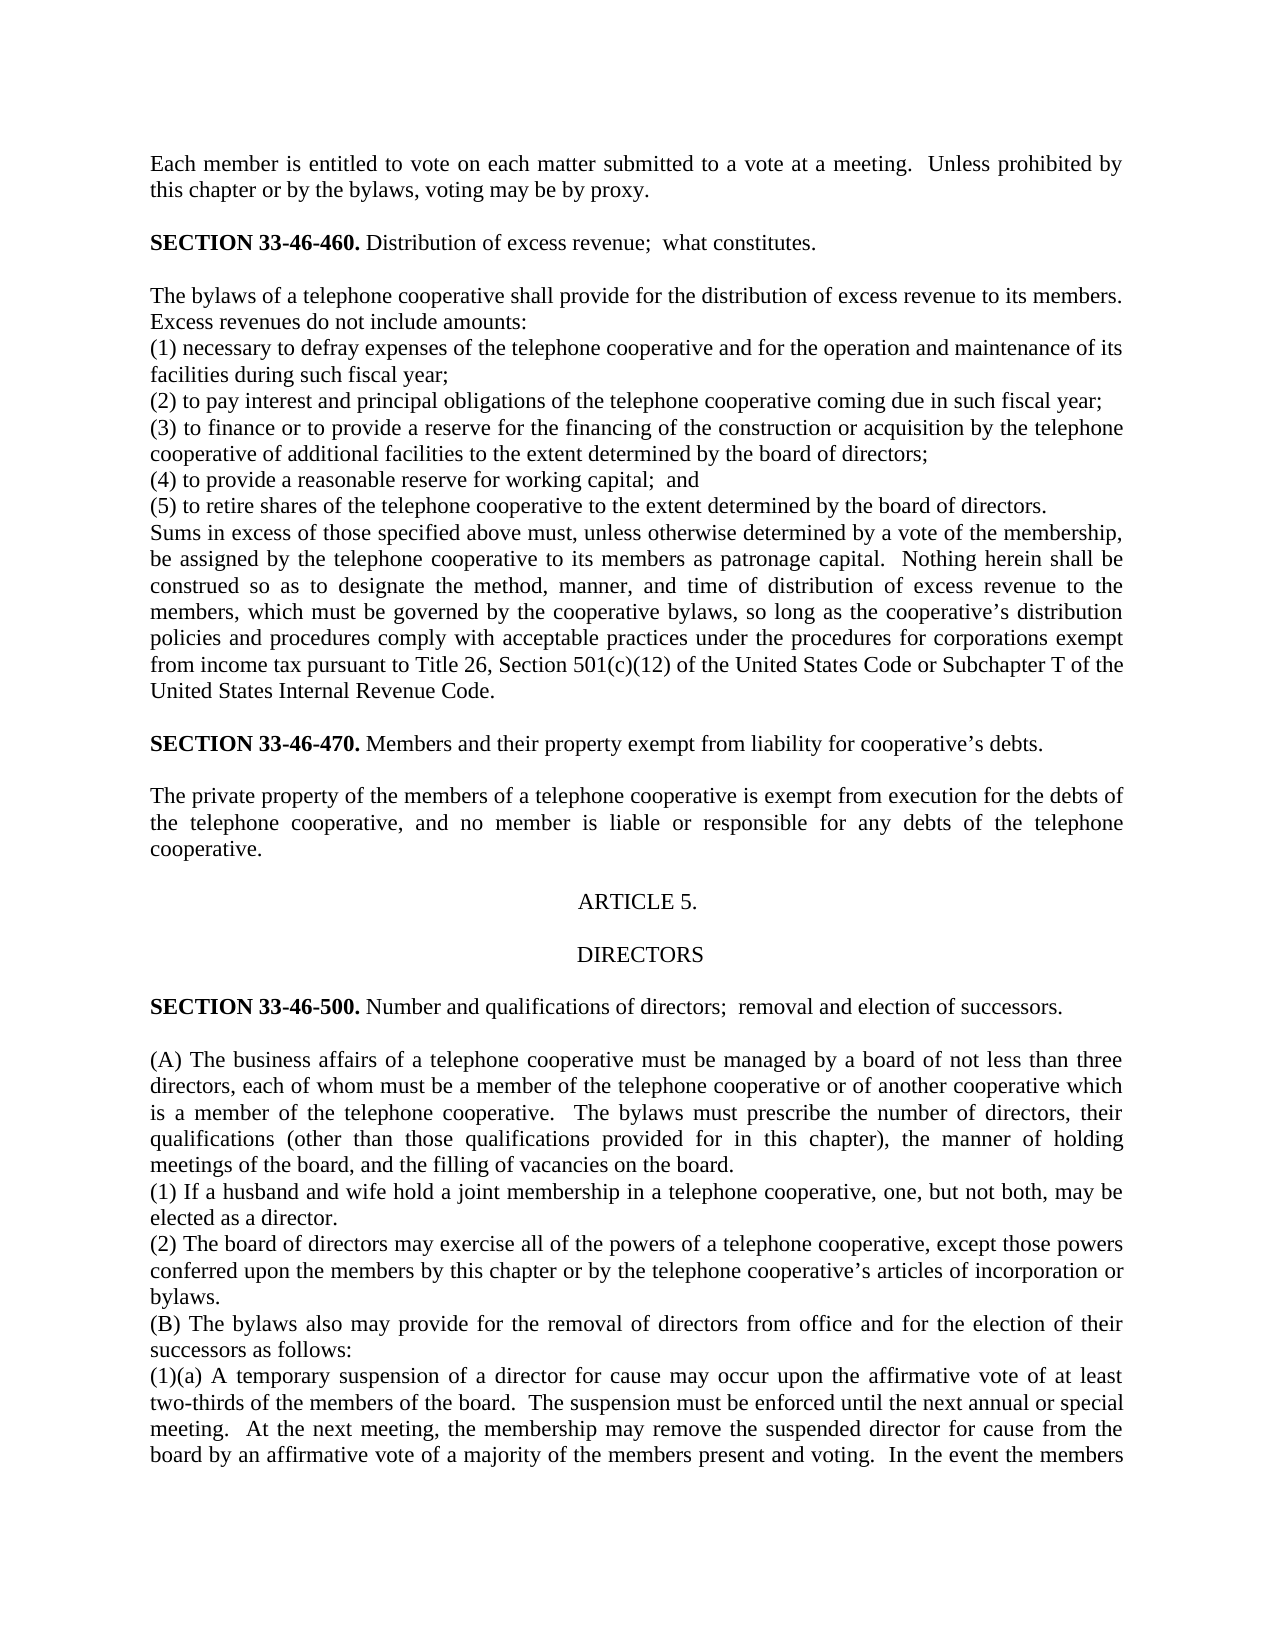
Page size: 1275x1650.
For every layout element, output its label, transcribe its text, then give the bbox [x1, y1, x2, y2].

text (B) The bylaws also may provide for the removal of directors from office and for the election of their successors as follows: [150, 1309, 1125, 1362]
text (1) If a husband and wife hold a joint membership in a telephone cooperative, one, but not both, may be elected as a director. [150, 1178, 1125, 1231]
text The bylaws of a telephone cooperative shall provide for the distribution of excess revenue to its members. Excess revenues do not include amounts: [150, 282, 1125, 334]
text Each member is entitled to vote on each matter submitted to a vote at a meeting. Unless prohibited by this chapter or by the bylaws, voting may be by proxy. [150, 150, 1125, 203]
text (A) The business affairs of a telephone cooperative must be managed by a board of not less than three directors, each of whom must be a member of the telephone cooperative or of another cooperative which is a member of the telephone cooperative. The bylaws must prescribe the number of directors, their qualifications (other than those qualifications provided for in this chapter), the manner of holding meetings of the board, and the filling of vacancies on the board. [150, 1046, 1125, 1178]
text (4) to provide a reasonable reserve for working capital; and [150, 466, 1125, 493]
text (2) The board of directors may exercise all of the powers of a telephone cooperative, except those powers conferred upon the members by this chapter or by the telephone cooperative’s articles of incorporation or bylaws. [150, 1231, 1125, 1309]
text DIRECTORS [150, 941, 1125, 967]
text The private property of the members of a telephone cooperative is exempt from execution for the debts of the telephone cooperative, and no member is liable or responsible for any debts of the telephone cooperative. [150, 782, 1125, 862]
text SECTION 33-46-500. Number and qualifications of directors; removal and election of successors. [150, 993, 1125, 1020]
text Sums in excess of those specified above must, unless otherwise determined by a vote of the membership, be assigned by the telephone cooperative to its members as patronage capital. Nothing herein shall be construed so as to designate the method, manner, and time of distribution of excess revenue to the members, which must be governed by the cooperative bylaws, so long as the cooperative’s distribution policies and procedures comply with acceptable practices under the procedures for corporations exempt from income tax pursuant to Title 26, Section 501(c)(12) of the United States Code or Subchapter T of the United States Internal Revenue Code. [150, 519, 1125, 703]
text (3) to finance or to provide a reserve for the financing of the construction or acquisition by the telephone cooperative of additional facilities to the extent determined by the board of directors; [150, 413, 1125, 466]
text ARTICLE 5. [150, 888, 1125, 914]
text (2) to pay interest and principal obligations of the telephone cooperative coming due in such fiscal year; [150, 387, 1125, 413]
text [150, 1362, 1125, 1468]
text SECTION 33-46-470. Members and their property exempt from liability for cooperative’s debts. [150, 730, 1125, 756]
text (1) necessary to defray expenses of the telephone cooperative and for the operation and maintenance of its facilities during such fiscal year; [150, 334, 1125, 387]
text (5) to retire shares of the telephone cooperative to the extent determined by the board of directors. [150, 493, 1125, 519]
text SECTION 33-46-460. Distribution of excess revenue; what constitutes. [150, 229, 1125, 255]
